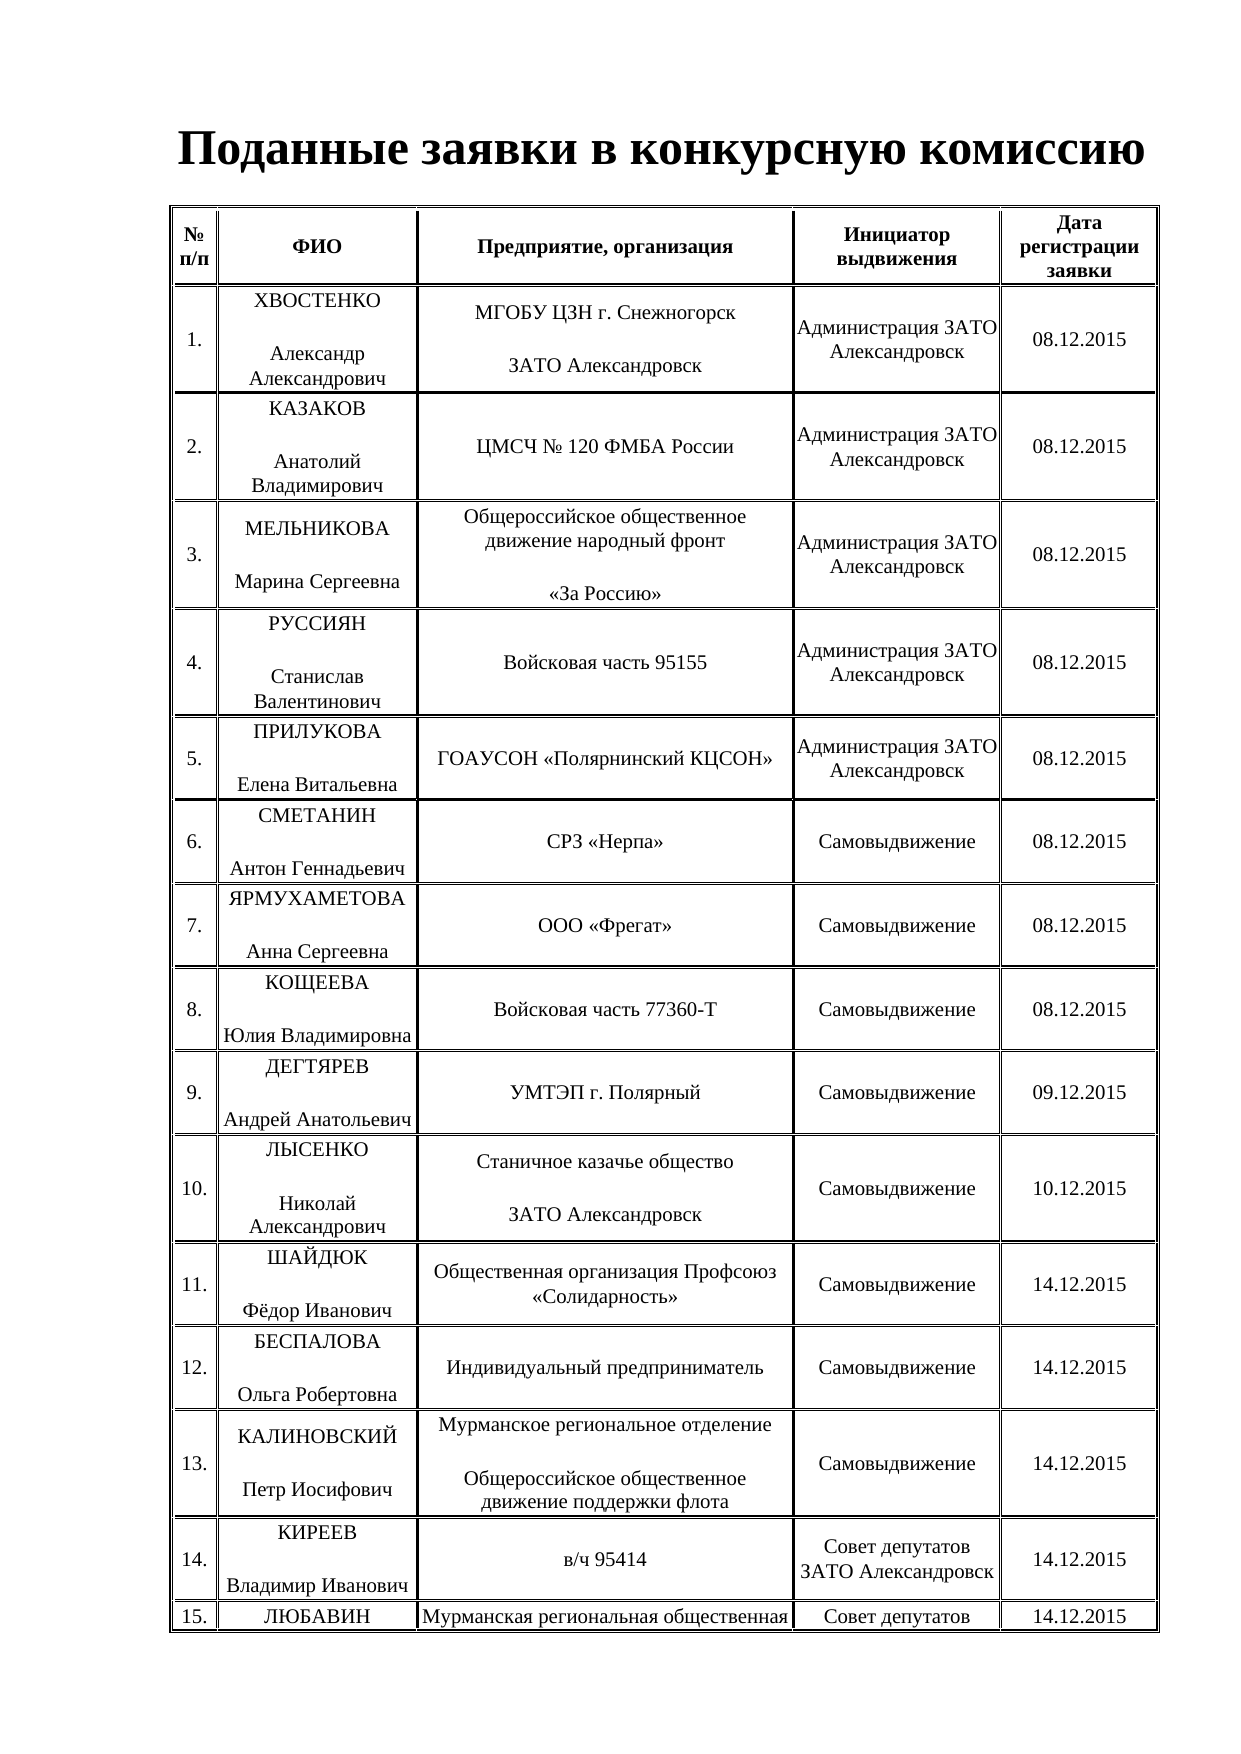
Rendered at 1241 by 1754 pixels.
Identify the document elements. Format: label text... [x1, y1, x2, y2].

table_cell 5. [173, 714, 216, 798]
table_cell Общероссийское общественное движение народный фронт «За Россию» [419, 502, 792, 606]
table_cell Самовыдвижение [795, 1244, 999, 1324]
table_cell Общественная организация Профсоюз «Солидарность» [419, 1244, 792, 1324]
table_cell 08.12.2015 [1002, 606, 1157, 714]
table_cell СМЕТАНИН Антон Геннадьевич [219, 801, 416, 881]
table_cell ДЕГТЯРЕВ Андрей Анатольевич [219, 1052, 416, 1132]
table_cell УМТЭП г. Полярный [419, 1052, 792, 1132]
table_header Дата регистрации заявки [1001, 208, 1156, 283]
table_cell ПРИЛУКОВА Елена Витальевна [219, 718, 416, 798]
table_cell 08.12.2015 [1002, 391, 1156, 499]
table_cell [417, 1602, 793, 1629]
table_cell ГОАУСОН «Полярнинский КЦСОН» [419, 718, 792, 798]
table_cell КИРЕЕВ Владимир Иванович [219, 1519, 416, 1599]
table_cell Администрация ЗАТО Александровск [795, 718, 999, 798]
table_cell 08.12.2015 [1002, 881, 1157, 965]
table_cell ЯРМУХАМЕТОВА Анна Сергеевна [219, 885, 416, 965]
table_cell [218, 1602, 417, 1629]
table_cell ЛЫСЕНКО Николай Александрович [219, 1136, 416, 1240]
table_cell ЦМСЧ № 120 ФМБА России [419, 394, 792, 499]
table_cell РУССИЯН Станислав Валентинович [219, 610, 416, 714]
table_cell КАЛИНОВСКИЙ Петр Иосифович [219, 1411, 416, 1515]
table_cell Самовыдвижение [795, 1327, 999, 1407]
table_cell 6. [171, 798, 216, 881]
table_header Предприятие, организация [417, 206, 793, 283]
table_cell 1. [173, 283, 216, 391]
table_cell 14.12.2015 [1002, 1408, 1157, 1515]
table_header Инициатор выдвижения [793, 208, 1001, 283]
table_cell КОЩЕЕВА Юлия Владимировна [219, 969, 416, 1049]
table_cell Самовыдвижение [795, 969, 999, 1049]
table_cell 10. [173, 1133, 216, 1240]
table_cell Индивидуальный предприниматель [419, 1327, 792, 1407]
table_cell 2. [173, 391, 216, 499]
table_cell 9. [171, 1049, 217, 1132]
table_cell 08.12.2015 [1001, 499, 1158, 606]
table_cell 12. [171, 1324, 217, 1407]
table_cell 08.12.2015 [1002, 965, 1157, 1049]
table_cell Совет депутатов ЗАТО Александровск [795, 1519, 999, 1599]
table_cell 14.12.2015 [1002, 1515, 1157, 1599]
table_cell 13. [173, 1408, 216, 1515]
table_cell МЕЛЬНИКОВА Марина Сергеевна [219, 502, 416, 606]
table_cell КАЗАКОВ Анатолий Владимирович [219, 394, 416, 499]
table_cell 3. [171, 499, 217, 606]
table_cell Самовыдвижение [795, 1052, 999, 1132]
table_cell Войсковая часть 95155 [419, 610, 792, 714]
table_cell ШАЙДЮК Фёдор Иванович [219, 1244, 416, 1324]
table_cell 8. [173, 965, 216, 1049]
table_cell ХВОСТЕНКО Александр Александрович [219, 287, 416, 391]
table_cell Станичное казачье общество ЗАТО Александровск [419, 1136, 792, 1240]
table_cell 14.12.2015 [1001, 1324, 1158, 1407]
table_header ФИО [218, 206, 417, 283]
table_cell в/ч 95414 [419, 1519, 792, 1599]
table_cell 15. [171, 1599, 217, 1629]
table_cell Мурманское региональное отделение Общероссийское общественное движение поддержки флота [419, 1411, 792, 1515]
table_cell 11. [173, 1240, 216, 1324]
table_cell 4. [173, 606, 216, 714]
table_cell 08.12.2015 [1002, 714, 1157, 798]
table_cell 14. [173, 1515, 216, 1599]
table_cell 14.12.2015 [1001, 1599, 1158, 1629]
table_cell Самовыдвижение [795, 801, 999, 881]
table_cell Самовыдвижение [795, 885, 999, 965]
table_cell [793, 1602, 1001, 1629]
table_cell 14.12.2015 [1002, 1240, 1157, 1324]
table_cell 10.12.2015 [1002, 1133, 1157, 1240]
table_cell 09.12.2015 [1001, 1049, 1158, 1132]
table_cell ООО «Фрегат» [419, 885, 792, 965]
table_cell Самовыдвижение [795, 1136, 999, 1240]
table_cell Самовыдвижение [795, 1411, 999, 1515]
table_cell Администрация ЗАТО Александровск [795, 287, 999, 391]
table_cell СРЗ «Нерпа» [419, 801, 792, 881]
table_cell Администрация ЗАТО Александровск [795, 610, 999, 714]
table_cell Администрация ЗАТО Александровск [795, 394, 999, 499]
table_header № п/п [173, 208, 217, 283]
table_cell 08.12.2015 [1002, 798, 1158, 881]
table_cell МГОБУ ЦЗН г. Снежногорск ЗАТО Александровск [419, 287, 792, 391]
table_cell БЕСПАЛОВА Ольга Робертовна [219, 1327, 416, 1407]
table_cell 08.12.2015 [1002, 283, 1157, 391]
table_cell 7. [173, 881, 216, 965]
table_cell Войсковая часть 77360-Т [419, 969, 792, 1049]
table_cell Администрация ЗАТО Александровск [795, 502, 999, 606]
text Поданные заявки в конкурсную комиссию [177, 118, 1152, 176]
